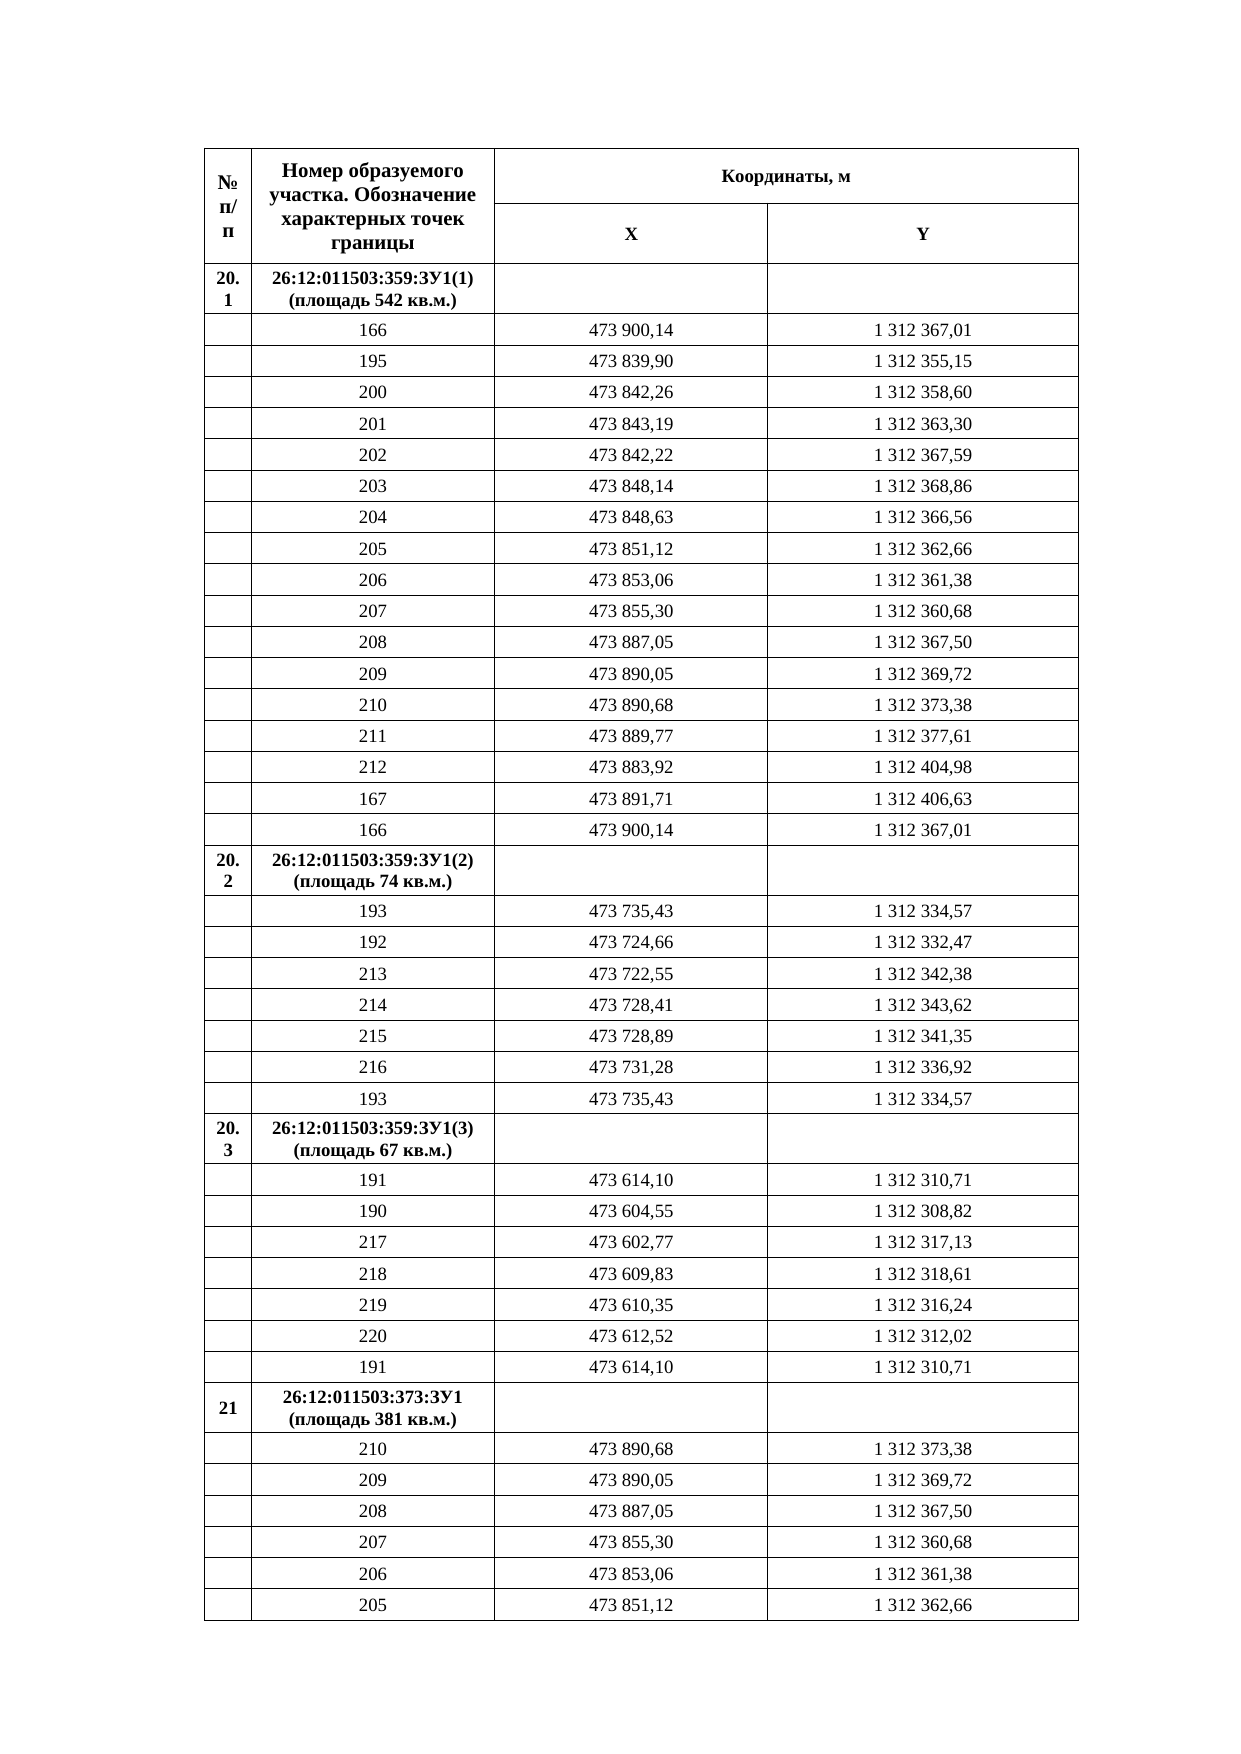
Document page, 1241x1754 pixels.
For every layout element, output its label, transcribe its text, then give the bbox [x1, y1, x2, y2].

table_cell 201 [252, 408, 494, 438]
table_cell 473 851,12 [495, 533, 767, 563]
table_cell 1 312 377,61 [768, 721, 1078, 751]
table_cell 219 [252, 1289, 494, 1319]
table_cell 1 312 368,86 [768, 471, 1078, 501]
table_cell 206 [252, 1558, 494, 1588]
table_cell [205, 1496, 251, 1526]
table_cell 473 728,89 [495, 1021, 767, 1051]
table_cell 1 312 334,57 [768, 1083, 1078, 1113]
table_cell 220 [252, 1321, 494, 1351]
table_cell 166 [252, 814, 494, 844]
table_cell 166 [252, 314, 494, 344]
table_cell 203 [252, 471, 494, 501]
table_cell 211 [252, 721, 494, 751]
table_cell 1 312 336,92 [768, 1052, 1078, 1082]
table_cell [205, 1433, 251, 1463]
table_cell [205, 471, 251, 501]
table_cell [205, 658, 251, 688]
table_cell 213 [252, 958, 494, 988]
table_cell 1 312 373,38 [768, 1433, 1078, 1463]
table_cell 193 [252, 896, 494, 926]
table_cell 473 900,14 [495, 314, 767, 344]
table_cell [205, 346, 251, 376]
table_cell 1 312 341,35 [768, 1021, 1078, 1051]
table_cell 473 887,05 [495, 1496, 767, 1526]
table_cell 1 312 367,50 [768, 1496, 1078, 1526]
table_cell [768, 1114, 1078, 1163]
table_cell 26:12:011503:359:ЗУ1(1) (площадь 542 кв.м.) [252, 264, 494, 313]
table_cell [205, 689, 251, 719]
table_cell 473 609,83 [495, 1258, 767, 1288]
table_cell 473 728,41 [495, 989, 767, 1019]
table_cell 1 312 343,62 [768, 989, 1078, 1019]
table_cell [205, 502, 251, 532]
table_header Координаты, м [495, 149, 1078, 202]
table_cell 191 [252, 1164, 494, 1194]
table_cell 473 855,30 [495, 596, 767, 626]
table_cell 1 312 361,38 [768, 564, 1078, 594]
table_cell 1 312 310,71 [768, 1164, 1078, 1194]
table_cell 208 [252, 627, 494, 657]
table_cell 20.3 [205, 1114, 251, 1163]
table_cell [205, 1196, 251, 1226]
table_cell 167 [252, 783, 494, 813]
table_cell 473 890,05 [495, 1464, 767, 1494]
table_cell 216 [252, 1052, 494, 1082]
table_cell 217 [252, 1227, 494, 1257]
table_cell [205, 721, 251, 751]
table_cell 215 [252, 1021, 494, 1051]
table_cell 20.1 [205, 264, 251, 313]
table_cell 473 855,30 [495, 1527, 767, 1557]
table_cell 473 724,66 [495, 927, 767, 957]
table_cell 218 [252, 1258, 494, 1288]
table_cell 26:12:011503:359:ЗУ1(3) (площадь 67 кв.м.) [252, 1114, 494, 1163]
table_cell 1 312 361,38 [768, 1558, 1078, 1588]
table_cell [205, 596, 251, 626]
table_cell [205, 1083, 251, 1113]
table_cell 1 312 366,56 [768, 502, 1078, 532]
table_cell [205, 896, 251, 926]
table_cell [205, 533, 251, 563]
table_cell 473 614,10 [495, 1164, 767, 1194]
table_cell 1 312 334,57 [768, 896, 1078, 926]
table_cell [205, 1464, 251, 1494]
table_cell [205, 814, 251, 844]
table_cell [205, 408, 251, 438]
table_cell 190 [252, 1196, 494, 1226]
table_cell 210 [252, 689, 494, 719]
table_cell [495, 1114, 767, 1163]
table_cell 205 [252, 1589, 494, 1619]
table_cell [205, 627, 251, 657]
table_cell [205, 377, 251, 407]
table_cell 473 612,52 [495, 1321, 767, 1351]
table_cell 473 842,22 [495, 439, 767, 469]
table_cell 21 [205, 1383, 251, 1432]
table_header Номер образуемого участка. Обозначение характерных точек границы [252, 149, 494, 263]
table_cell [205, 958, 251, 988]
table_cell 200 [252, 377, 494, 407]
table_cell 473 883,92 [495, 752, 767, 782]
table_cell 208 [252, 1496, 494, 1526]
table_cell [495, 264, 767, 313]
table_cell 1 312 406,63 [768, 783, 1078, 813]
table_cell 1 312 367,59 [768, 439, 1078, 469]
table_cell [495, 1383, 767, 1432]
table_cell 473 848,63 [495, 502, 767, 532]
table_cell [768, 264, 1078, 313]
table_cell [205, 752, 251, 782]
table_cell 473 891,71 [495, 783, 767, 813]
table_cell 20.2 [205, 846, 251, 894]
table_cell 473 839,90 [495, 346, 767, 376]
table_cell 1 312 342,38 [768, 958, 1078, 988]
table_cell 473 851,12 [495, 1589, 767, 1619]
table_cell 1 312 355,15 [768, 346, 1078, 376]
table_cell 473 890,68 [495, 1433, 767, 1463]
table_cell [205, 989, 251, 1019]
table_cell [205, 1052, 251, 1082]
table_cell [205, 564, 251, 594]
table_cell 1 312 404,98 [768, 752, 1078, 782]
table_cell 212 [252, 752, 494, 782]
table_cell [205, 439, 251, 469]
table_cell [205, 1258, 251, 1288]
table_cell [205, 1227, 251, 1257]
table_cell 473 842,26 [495, 377, 767, 407]
table_cell [205, 1589, 251, 1619]
table_cell 1 312 367,50 [768, 627, 1078, 657]
table_cell 473 602,77 [495, 1227, 767, 1257]
table_cell 210 [252, 1433, 494, 1463]
table_cell 473 890,68 [495, 689, 767, 719]
table_cell 1 312 367,01 [768, 314, 1078, 344]
table_cell [205, 1527, 251, 1557]
table_cell 1 312 308,82 [768, 1196, 1078, 1226]
table_cell 26:12:011503:373:ЗУ1 (площадь 381 кв.м.) [252, 1383, 494, 1432]
table_cell 1 312 369,72 [768, 1464, 1078, 1494]
table_cell [768, 846, 1078, 894]
table_cell 1 312 358,60 [768, 377, 1078, 407]
table_cell Y [768, 204, 1078, 263]
table_cell 202 [252, 439, 494, 469]
table_cell 473 610,35 [495, 1289, 767, 1319]
table_cell 195 [252, 346, 494, 376]
table_cell 1 312 360,68 [768, 1527, 1078, 1557]
table_cell X [495, 204, 767, 263]
table_cell 473 735,43 [495, 896, 767, 926]
table_cell 1 312 317,13 [768, 1227, 1078, 1257]
table_cell 26:12:011503:359:ЗУ1(2) (площадь 74 кв.м.) [252, 846, 494, 894]
table_cell 473 604,55 [495, 1196, 767, 1226]
table_cell 1 312 362,66 [768, 1589, 1078, 1619]
table_cell 204 [252, 502, 494, 532]
table_cell 473 853,06 [495, 1558, 767, 1588]
table_cell 473 889,77 [495, 721, 767, 751]
table_cell 473 848,14 [495, 471, 767, 501]
table_cell 473 614,10 [495, 1352, 767, 1382]
table_cell [205, 1558, 251, 1588]
table_cell 473 900,14 [495, 814, 767, 844]
table_cell 1 312 312,02 [768, 1321, 1078, 1351]
table_cell 207 [252, 596, 494, 626]
table_cell 1 312 362,66 [768, 533, 1078, 563]
table_cell 473 735,43 [495, 1083, 767, 1113]
table_cell [205, 1021, 251, 1051]
table_cell [495, 846, 767, 894]
table_cell 473 890,05 [495, 658, 767, 688]
table_cell [205, 783, 251, 813]
table_cell 192 [252, 927, 494, 957]
table_cell 473 722,55 [495, 958, 767, 988]
table_cell 1 312 360,68 [768, 596, 1078, 626]
table_cell [768, 1383, 1078, 1432]
table_cell 473 887,05 [495, 627, 767, 657]
table_cell 193 [252, 1083, 494, 1113]
table_cell 1 312 367,01 [768, 814, 1078, 844]
table_cell 1 312 373,38 [768, 689, 1078, 719]
table_cell 473 731,28 [495, 1052, 767, 1082]
table_cell 206 [252, 564, 494, 594]
table_cell 1 312 332,47 [768, 927, 1078, 957]
table_cell 207 [252, 1527, 494, 1557]
table_cell [205, 1352, 251, 1382]
table_cell 473 853,06 [495, 564, 767, 594]
table_cell 209 [252, 1464, 494, 1494]
table_cell [205, 927, 251, 957]
table_cell 1 312 363,30 [768, 408, 1078, 438]
table_cell [205, 1321, 251, 1351]
table_cell 209 [252, 658, 494, 688]
table_cell 1 312 369,72 [768, 658, 1078, 688]
table_cell [205, 1164, 251, 1194]
table_cell 1 312 316,24 [768, 1289, 1078, 1319]
table_cell 214 [252, 989, 494, 1019]
table_cell 191 [252, 1352, 494, 1382]
table_cell 1 312 318,61 [768, 1258, 1078, 1288]
table_cell 473 843,19 [495, 408, 767, 438]
table_cell 1 312 310,71 [768, 1352, 1078, 1382]
table_cell 205 [252, 533, 494, 563]
table_cell [205, 1289, 251, 1319]
table_header № п/п [205, 149, 251, 263]
table_cell [205, 314, 251, 344]
